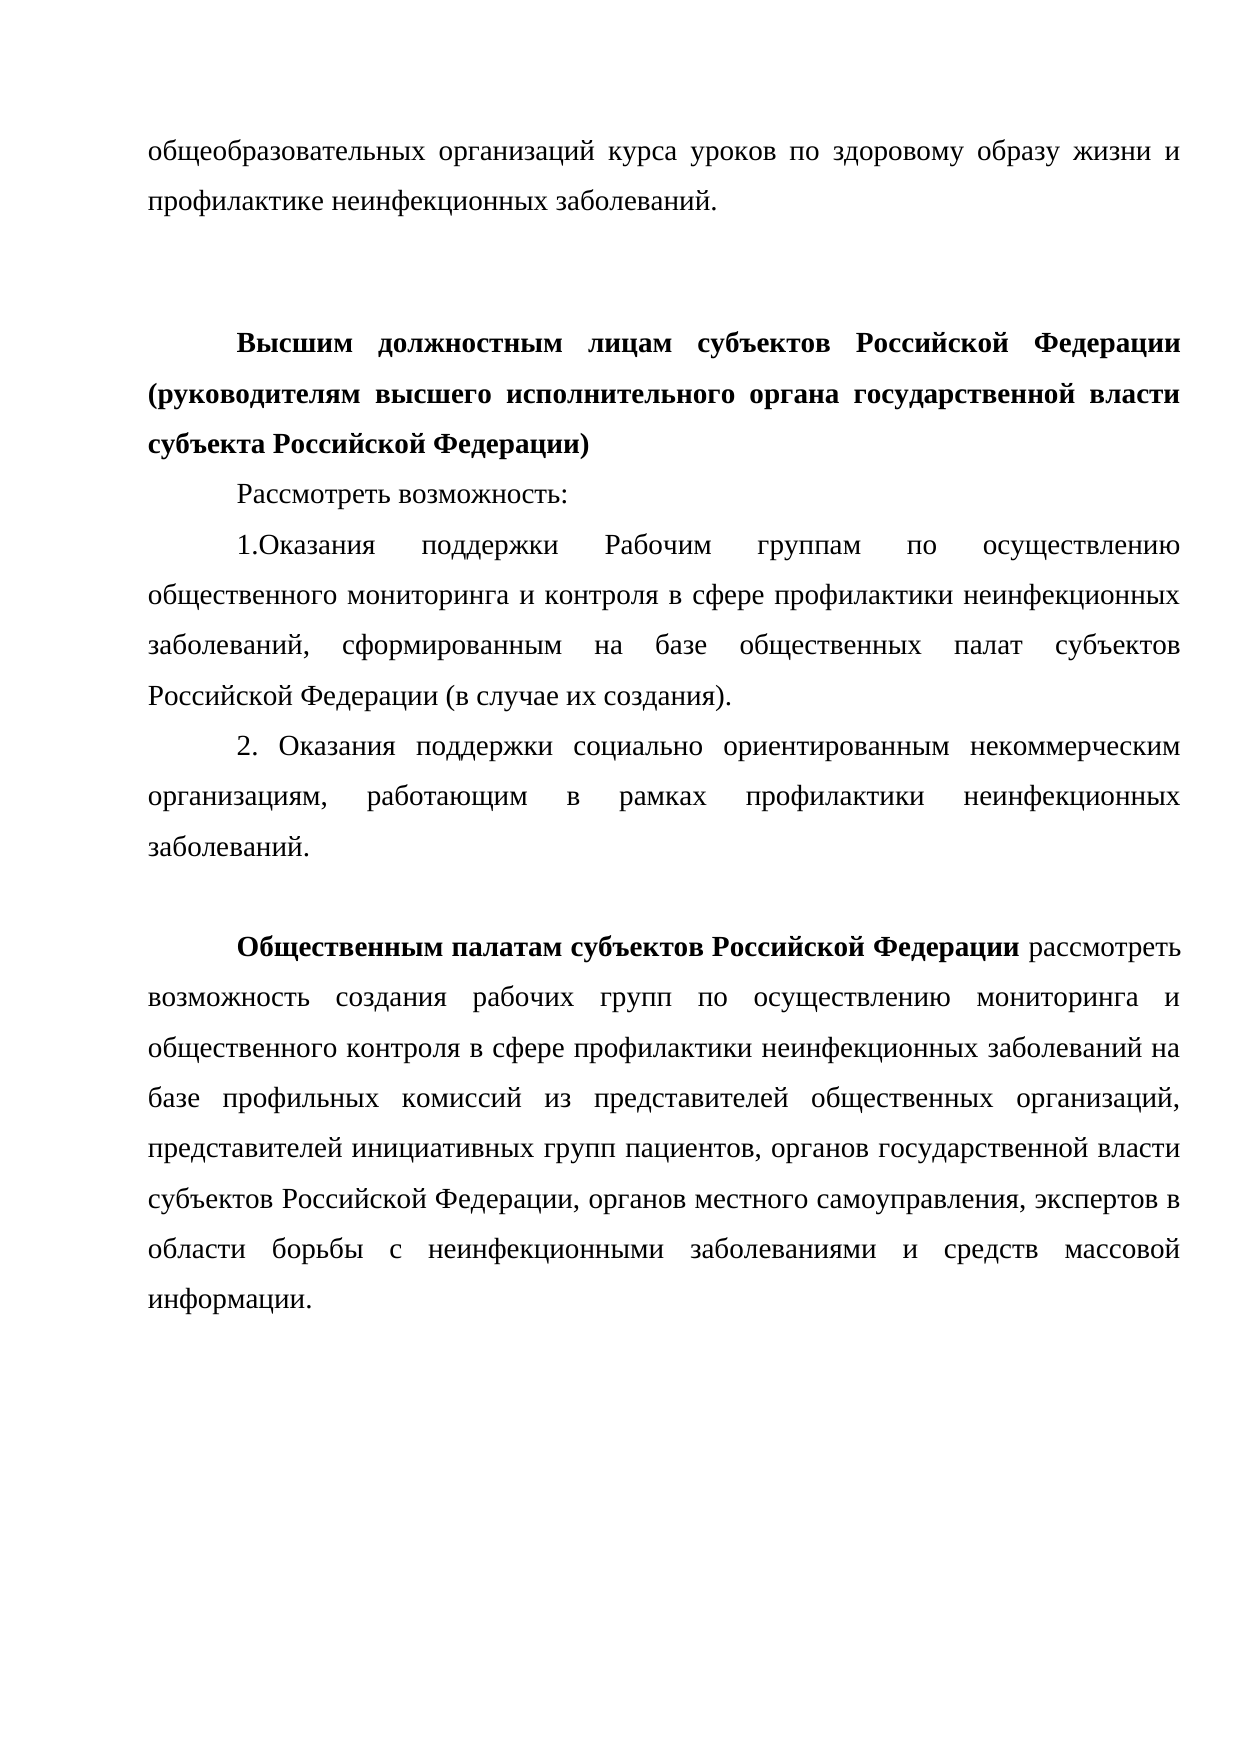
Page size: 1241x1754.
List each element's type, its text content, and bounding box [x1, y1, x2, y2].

list Оказания поддержки Рабочим группам по осуществлению общественного мониторинга и контроля в сфере профилактики неинфекционных заболеваний, сформированным на базе общественных палат субъектов Российской Федерации (в случае их создания). [148, 527, 1181, 711]
list Оказания поддержки социально ориентированным некоммерческим организациям, работающим в рамках профилактики неинфекционных заболеваний. [148, 728, 1181, 862]
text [148, 133, 1181, 217]
text Высшим должностным лицам субъектов Российской Федерации (руководителям высшего исполнительного органа государственной власти субъекта Российской Федерации) [148, 326, 1181, 460]
text Общественным палатам субъектов Российской Федерации рассмотреть возможность создания рабочих групп по осуществлению мониторинга и общественного контроля в сфере профилактики неинфекционных заболеваний на базе профильных комиссий из представителей общественных организаций, представителей инициативных групп пациентов, органов государственной власти субъектов Российской Федерации, органов местного самоуправления, экспертов в области борьбы с неинфекционными заболеваниями и средств массовой информации. [148, 929, 1181, 1315]
text Рассмотреть возможность: [148, 476, 1181, 510]
